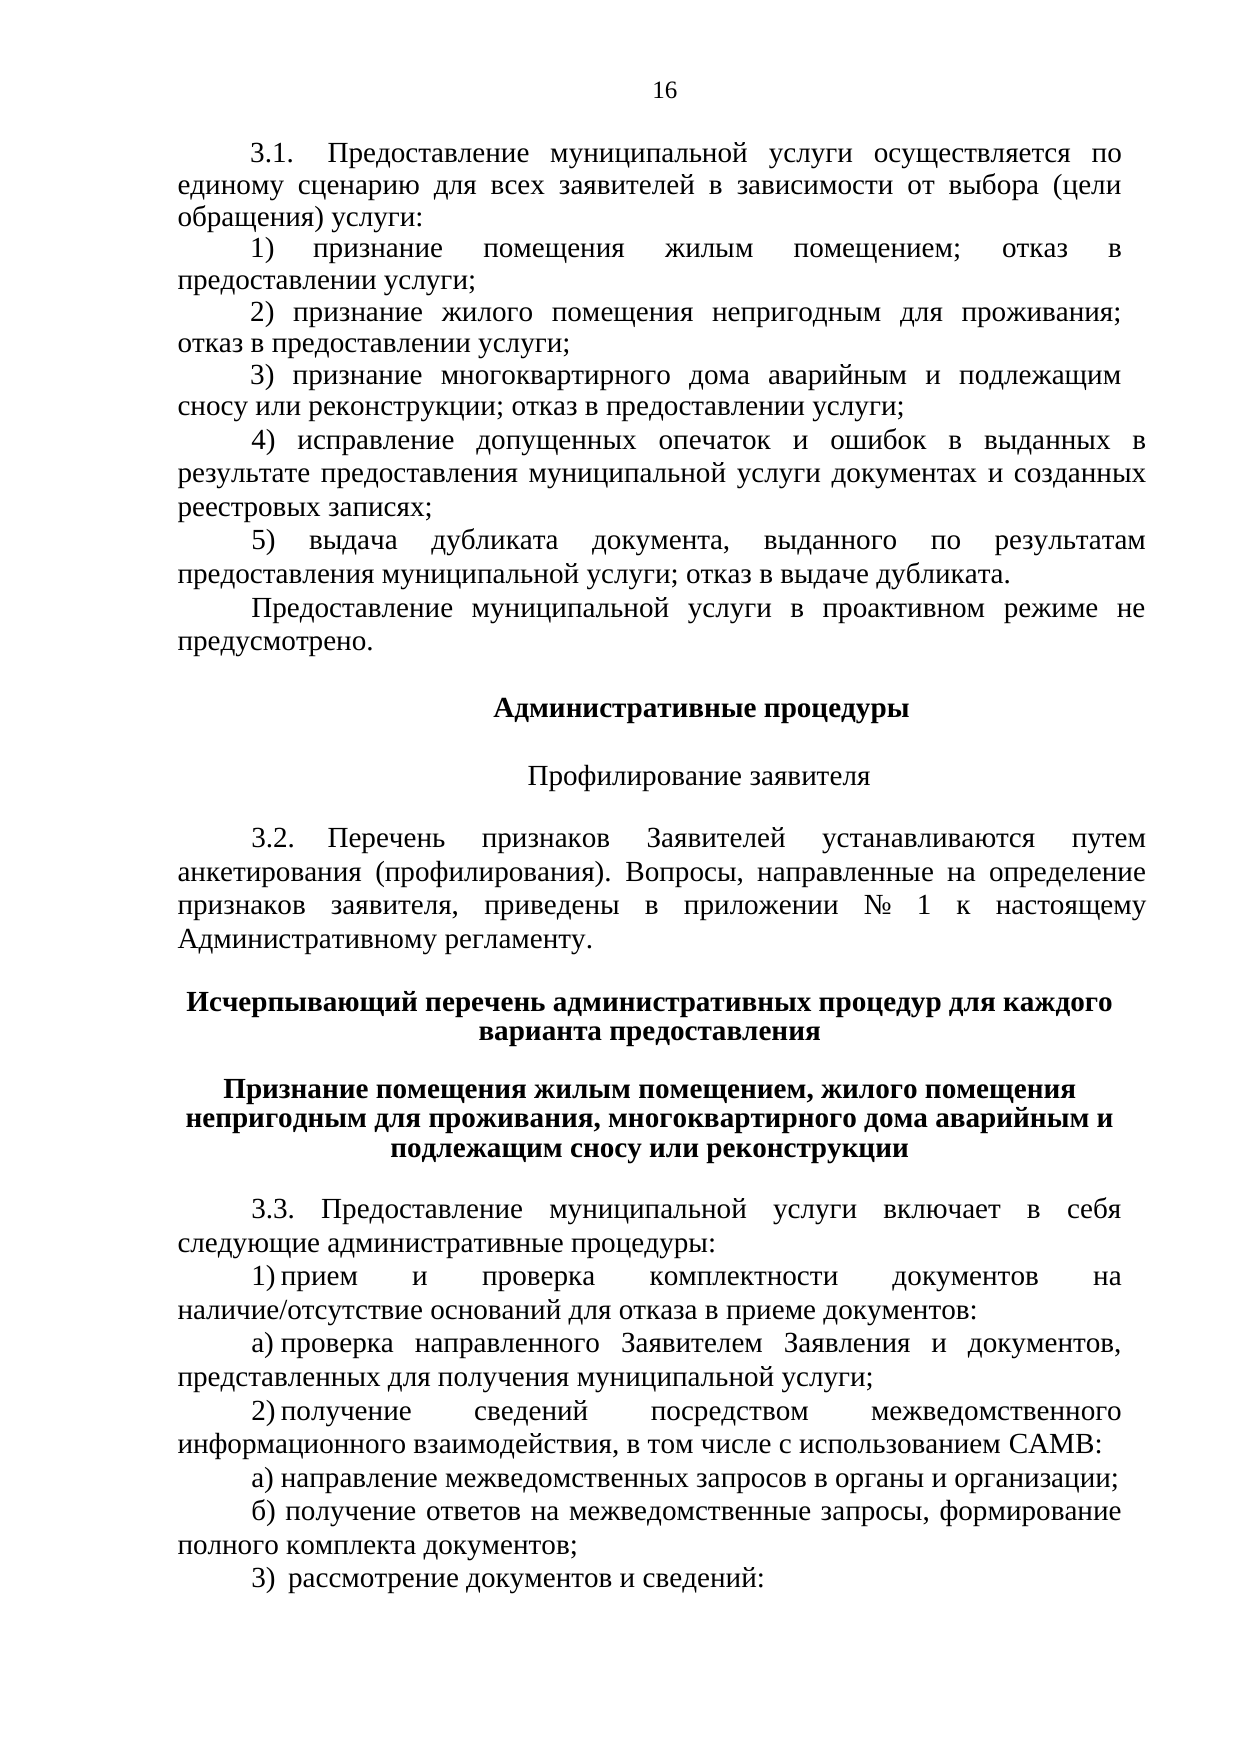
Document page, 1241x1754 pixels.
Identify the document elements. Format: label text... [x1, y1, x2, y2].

text 1) признание помещения жилым помещением; отказ в предоставлении услуги; [177, 233, 1122, 296]
text Предоставление муниципальной услуги в проактивном режиме не предусмотрено. [177, 590, 1146, 657]
text а) проверка направленного Заявителем Заявления и документов, представленных для получения муниципальной услуги; [177, 1326, 1122, 1393]
text 3.3. Предоставление муниципальной услуги включает в себя следующие административные процедуры: [177, 1192, 1122, 1259]
text Исчерпывающий перечень административных процедур для каждого варианта предоставления [177, 988, 1122, 1046]
list Перечень признаков Заявителей устанавливаются путем анкетирования (профилирования). Вопросы, направленные на определение признаков заявителя, приведены в приложении № 1 к настоящему Административному регламенту. [177, 820, 1146, 954]
text 2) получение сведений посредством межведомственного информационного взаимодействия, в том числе с использованием САМВ: [177, 1393, 1122, 1460]
text Профилирование заявителя [177, 758, 1146, 791]
list 4) исправление допущенных опечаток и ошибок в выданных в результате предоставления муниципальной услуги документах и созданных реестровых записях; [177, 422, 1147, 523]
text 3.1. Предоставление муниципальной услуги осуществляется по единому сценарию для всех заявителей в зависимости от выбора (цели обращения) услуги: [177, 138, 1122, 232]
text 3) признание многоквартирного дома аварийным и подлежащим сносу или реконструкции; отказ в предоставлении услуги; [177, 359, 1122, 422]
text 1) прием и проверка комплектности документов на наличие/отсутствие оснований для отказа в приеме документов: [177, 1259, 1122, 1326]
text Признание помещения жилым помещением, жилого помещения непригодным для проживания, многоквартирного дома аварийным и подлежащим сносу или реконструкции [177, 1075, 1122, 1163]
list 5) выдача дубликата документа, выданного по результатам предоставления муниципальной услуги; отказ в выдаче дубликата. [177, 523, 1147, 590]
text 3) рассмотрение документов и сведений: [177, 1561, 1122, 1594]
text 2) признание жилого помещения непригодным для проживания; отказ в предоставлении услуги; [177, 296, 1122, 359]
text а) направление межведомственных запросов в органы и организации; [177, 1460, 1122, 1494]
text б) получение ответов на межведомственные запросы, формирование полного комплекта документов; [177, 1494, 1122, 1561]
text Административные процедуры [177, 691, 1152, 724]
